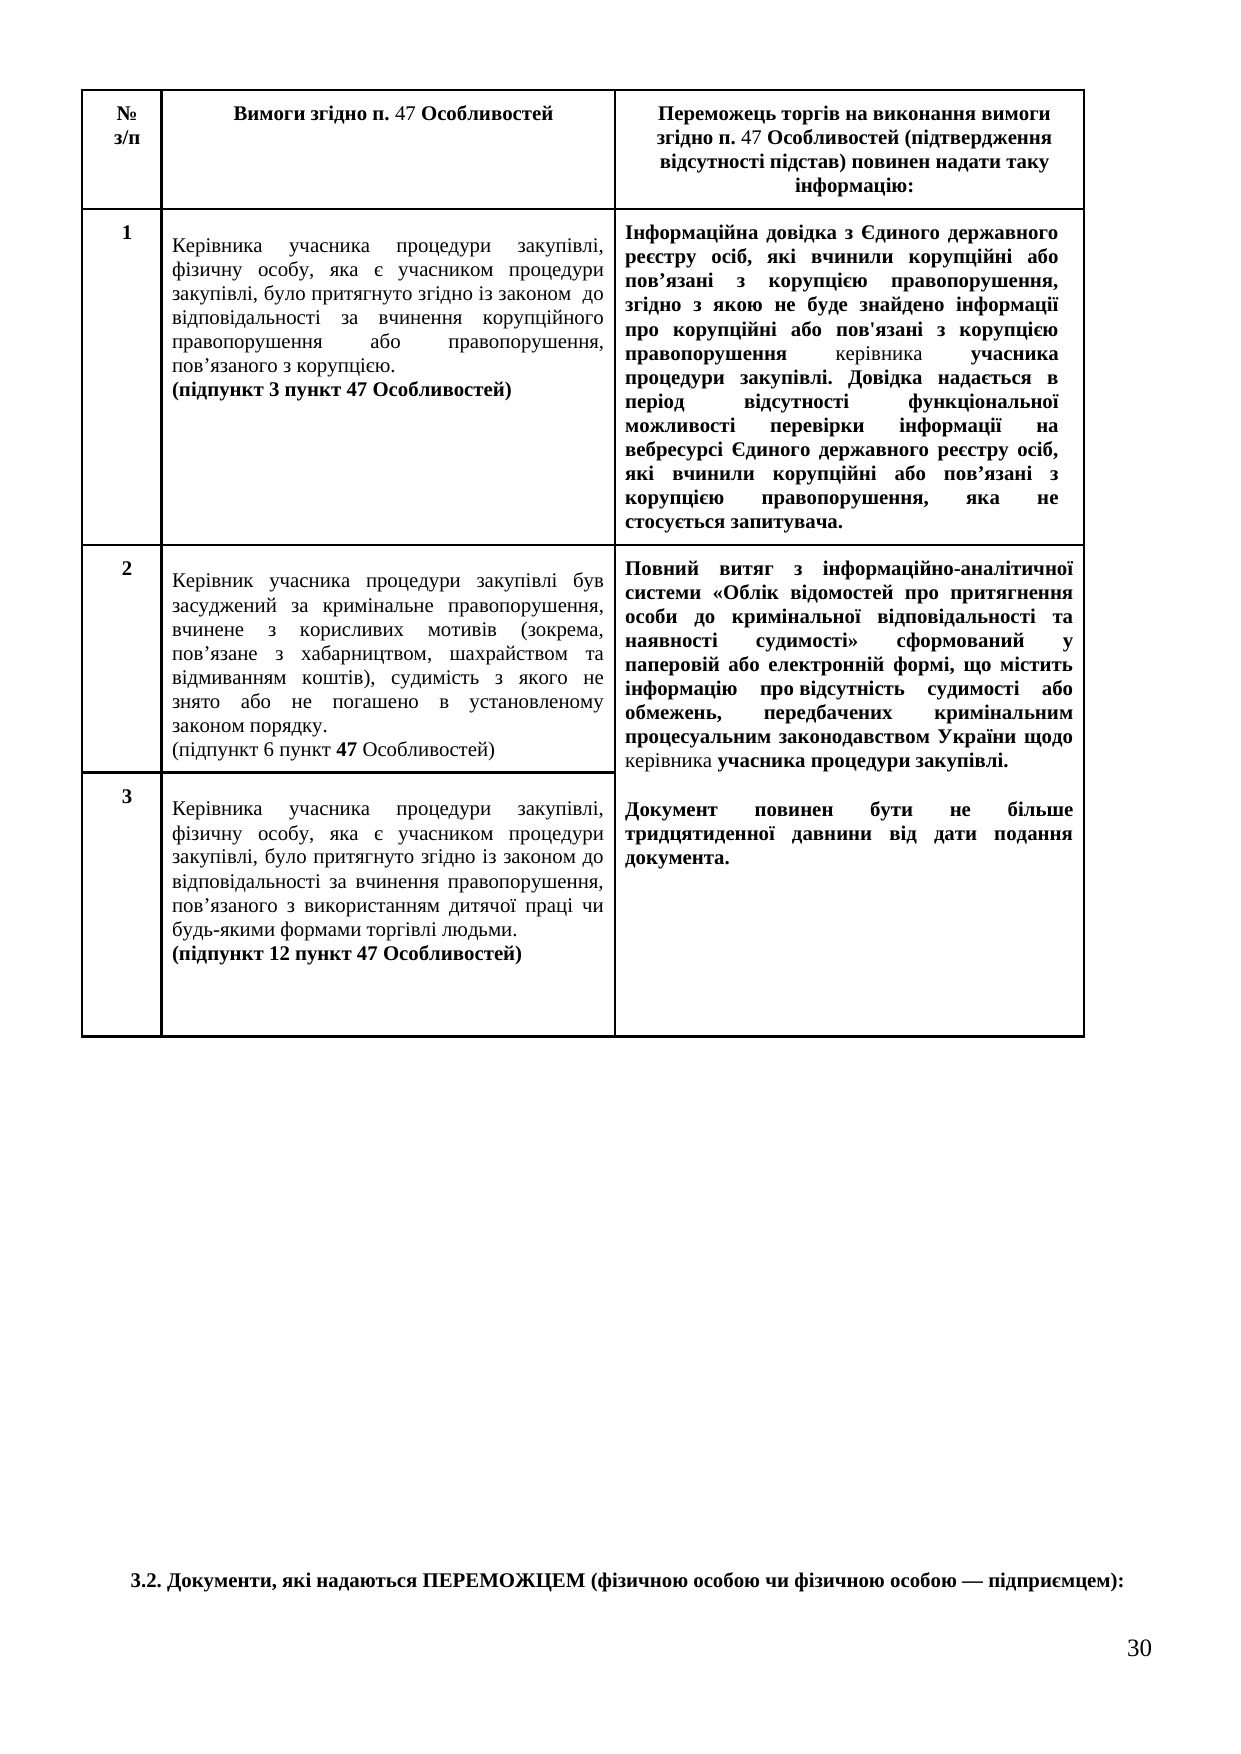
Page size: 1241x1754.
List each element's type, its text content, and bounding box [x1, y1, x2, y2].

table_cell 3 [83, 774, 160, 1035]
text 3.2. Документи, які надаються ПЕРЕМОЖЦЕМ (фізичною особою чи фізичною особою — підприємцем): [103, 1568, 1152, 1592]
table_cell Керівник учасника процедури закупівлі був засуджений за кримінальне правопорушення, вчинене з корисливих мотивів (зокрема, пов’язане з хабарництвом, шахрайством та відмиванням коштів), судимість з якого не знято або не погашено в установленому законом порядку. (підпункт 6 пункт 47 Особливостей) [163, 546, 614, 771]
table_header № з/п [83, 91, 160, 208]
table_cell Керівника учасника процедури закупівлі, фізичну особу, яка є учасником процедури закупівлі, було притягнуто згідно із законом до відповідальності за вчинення корупційного правопорушення або правопорушення, пов’язаного з корупцією. (підпункт 3 пункт 47 Особливостей) [163, 210, 614, 543]
table_cell Керівника учасника процедури закупівлі, фізичну особу, яка є учасником процедури закупівлі, було притягнуто згідно із законом до відповідальності за вчинення правопорушення, пов’язаного з використанням дитячої праці чи будь-якими формами торгівлі людьми. (підпункт 12 пункт 47 Особливостей) [163, 774, 614, 1035]
table_header Переможець торгів на виконання вимоги згідно п. 47 Особливостей (підтвердження відсутності підстав) повинен надати таку інформацію: [616, 91, 1083, 208]
table_cell Повний витяг з інформаційно-аналітичної системи «Облік відомостей про притягнення особи до кримінальної відповідальності та наявності судимості» сформований у паперовій або електронній формі, що містить інформацію про відсутність судимості або обмежень, передбачених кримінальним процесуальним законодавством України щодо керівника учасника процедури закупівлі. Документ повинен бути не більше тридцятиденної давнини від дати подання документа. [616, 546, 1083, 1035]
table_header Вимоги згідно п. 47 Особливостей [163, 91, 614, 208]
table_cell Інформаційна довідка з Єдиного державного реєстру осіб, які вчинили корупційні або пов’язані з корупцією правопорушення, згідно з якою не буде знайдено інформації про корупційні або пов'язані з корупцією правопорушення керівника учасника процедури закупівлі. Довідка надається в період відсутності функціональної можливості перевірки інформації на вебресурсі Єдиного державного реєстру осіб, які вчинили корупційні або пов’язані з корупцією правопорушення, яка не стосується запитувача. [616, 210, 1083, 543]
table_cell 1 [83, 210, 160, 543]
table_cell 2 [83, 546, 160, 771]
